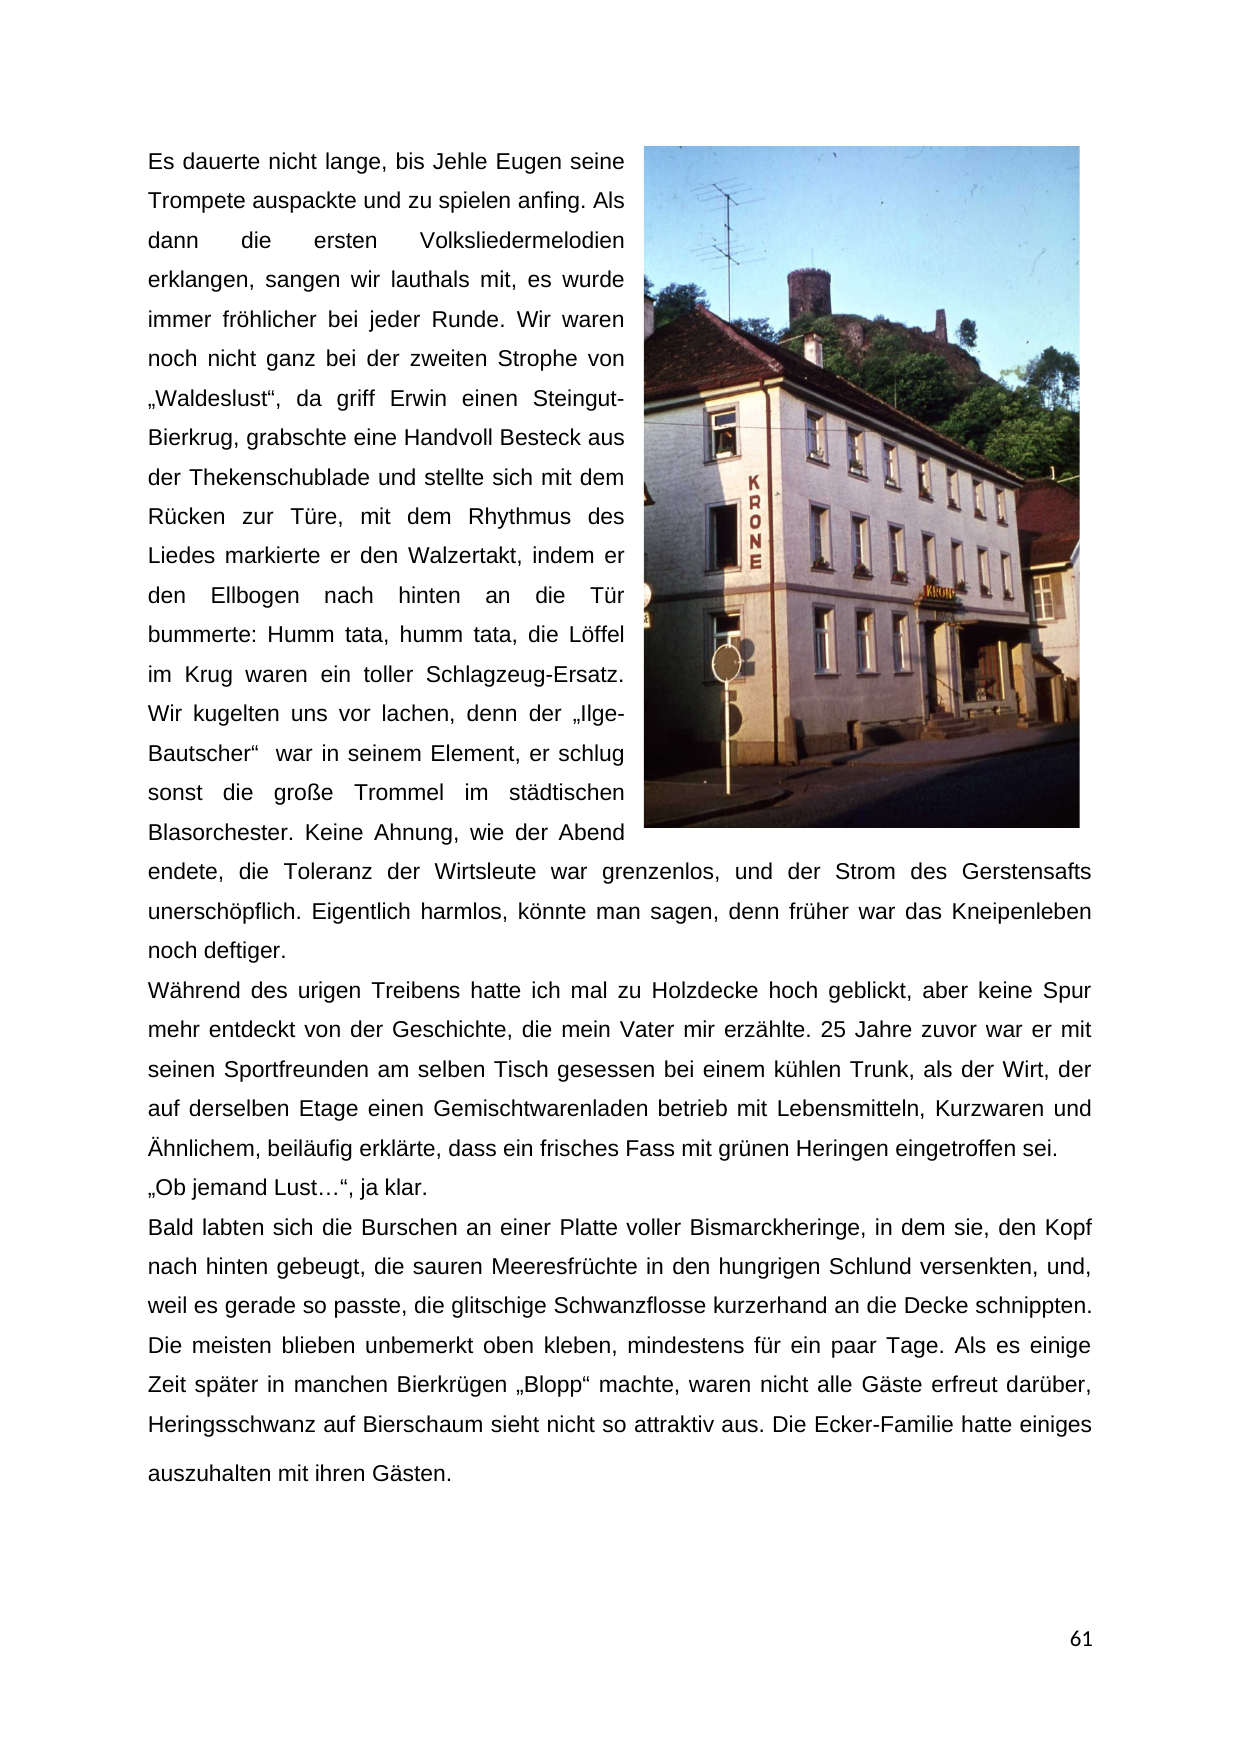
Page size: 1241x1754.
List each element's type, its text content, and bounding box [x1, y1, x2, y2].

text Bald labten sich die Burschen an einer Platte voller Bismarckheringe, in dem sie, den Kopf nach hinten gebeugt, die sauren Meeresfrüchte in den hungrigen Schlund versenkten, und, weil es gerade so passte, die glitschige Schwanzflosse kurzerhand an die Decke schnippten. Die meisten blieben unbemerkt oben kleben, mindestens für ein paar Tage. Als es einige Zeit später in manchen Bierkrügen „Blopp“ machte, waren nicht alle Gäste erfreut darüber, Heringsschwanz auf Bierschaum sieht nicht so attraktiv aus. Die Ecker-Familie hatte einiges auszuhalten mit ihren Gästen. [148, 1213, 1093, 1488]
text Während des urigen Treibens hatte ich mal zu Holzdecke hoch geblickt, aber keine Spur mehr entdeckt von der Geschichte, die mein Vater mir erzählte. 25 Jahre zuvor war er mit seinen Sportfreunden am selben Tisch gesessen bei einem kühlen Trunk, als der Wirt, der auf derselben Etage einen Gemischtwarenladen betrieb mit Lebensmitteln, Kurzwaren und Ähnlichem, beiläufig erklärte, dass ein frisches Fass mit grünen Heringen eingetroffen sei. [148, 977, 1093, 1161]
text „Ob jemand Lust…“, ja klar. [148, 1174, 1093, 1200]
picture [643, 146, 1080, 828]
